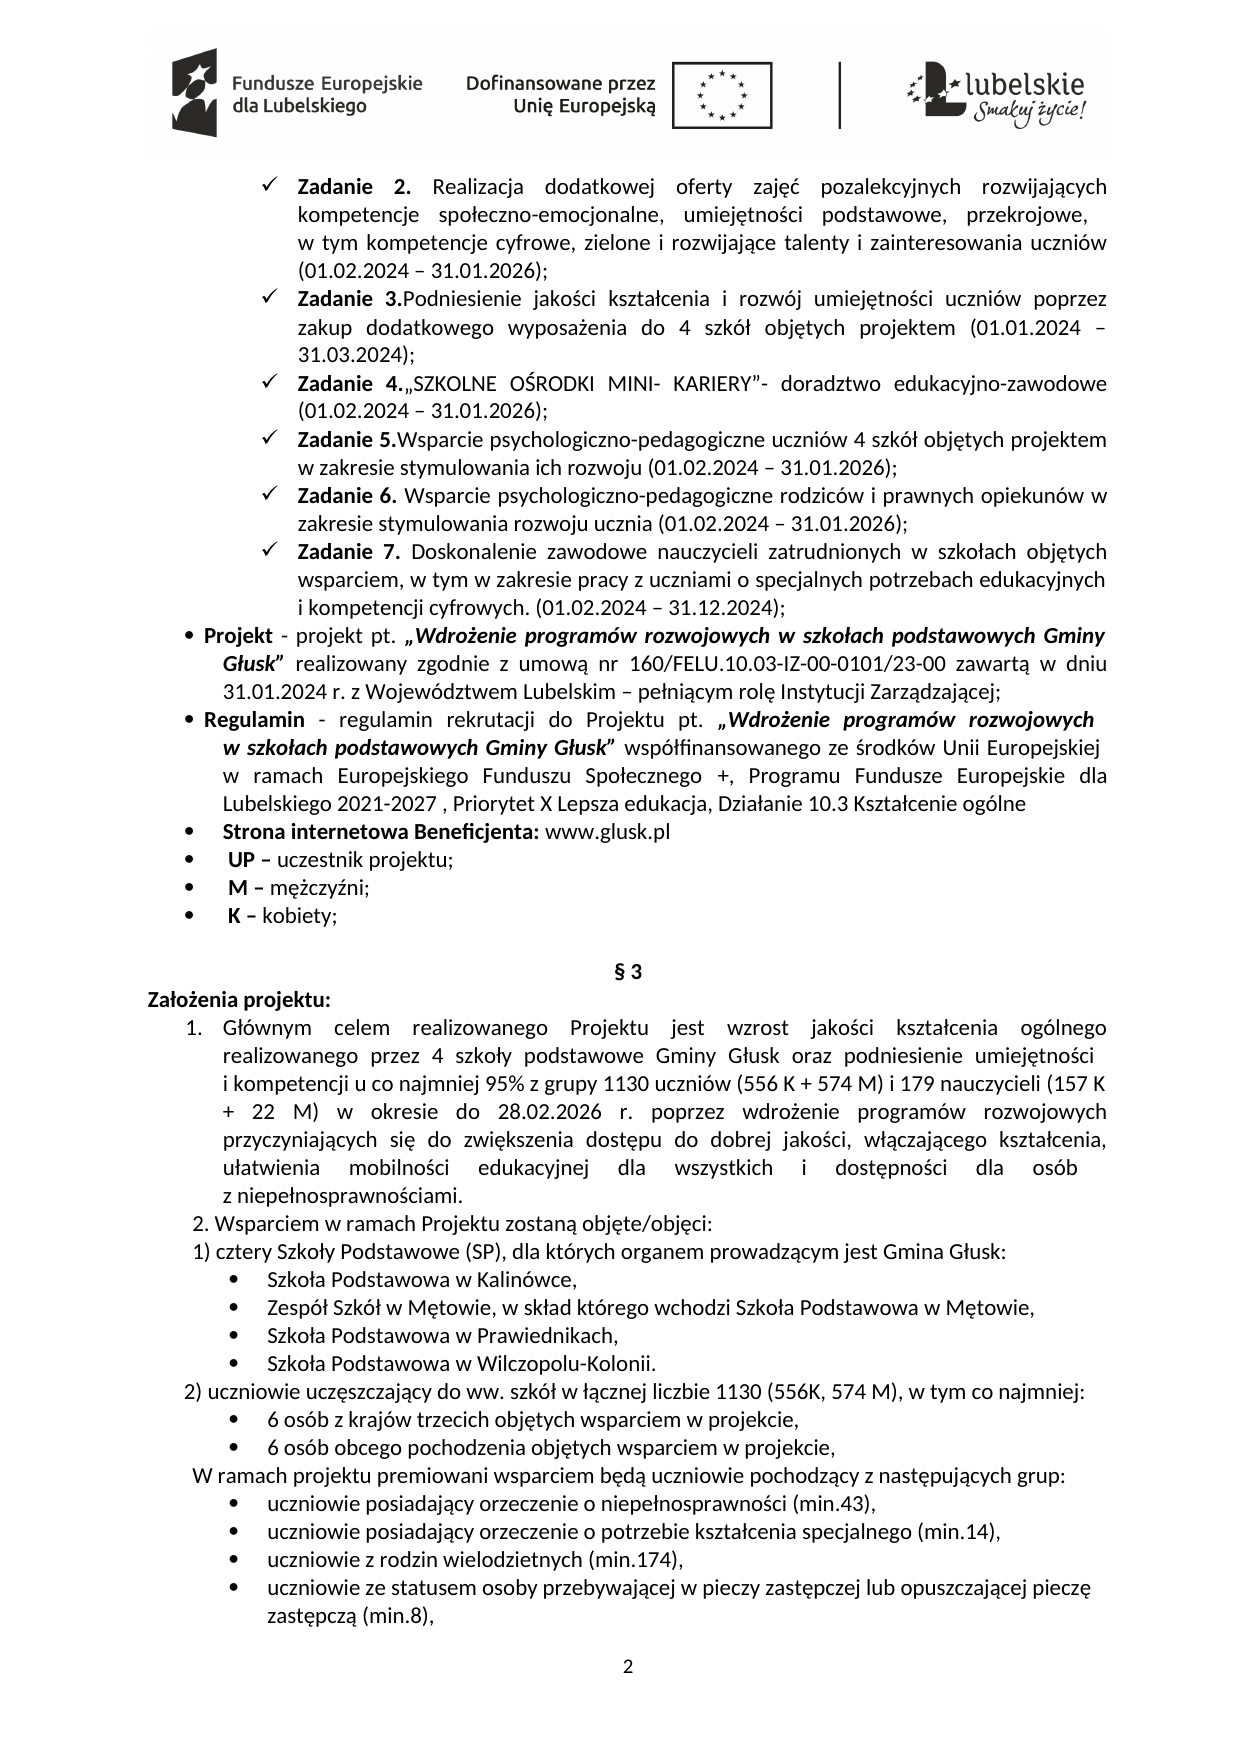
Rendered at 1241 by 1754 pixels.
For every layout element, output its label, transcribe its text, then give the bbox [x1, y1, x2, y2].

list Zadanie 3.Podniesienie jakości kształcenia i rozwój umiejętności uczniów poprzez zakup dodatkowego wyposażenia do 4 szkół objętych projektem (01.01.2024 – 31.03.2024); [260, 284, 1108, 369]
list Szkoła Podstawowa w Wilczopolu-Kolonii. [229, 1349, 1108, 1377]
text 2. Wsparciem w ramach Projektu zostaną objęte/objęci: [192, 1209, 1108, 1237]
list Szkoła Podstawowa w Kalinówce, [229, 1265, 1108, 1293]
list uczniowie ze statusem osoby przebywającej w pieczy zastępczej lub opuszczającej pieczę zastępczą (min.8), [229, 1573, 1108, 1629]
list M – mężczyźni; [185, 873, 1108, 901]
list Strona internetowa Beneficjenta: www.glusk.pl [185, 817, 1108, 845]
picture [148, 25, 1108, 160]
list Regulamin - regulamin rekrutacji do Projektu pt. „Wdrożenie programów rozwojowych w szkołach podstawowych Gminy Głusk” współfinansowanego ze środków Unii Europejskiej w ramach Europejskiego Funduszu Społecznego +, Programu Fundusze Europejskie dla Lubelskiego 2021-2027 , Priorytet X Lepsza edukacja, Działanie 10.3 Kształcenie ogólne [185, 705, 1108, 817]
list uczniowie posiadający orzeczenie o niepełnosprawności (min.43), [229, 1489, 1108, 1517]
list UP – uczestnik projektu; [185, 845, 1108, 873]
list Zadanie 4.„SZKOLNE OŚRODKI MINI- KARIERY”- doradztwo edukacyjno-zawodowe (01.02.2024 – 31.01.2026); [260, 369, 1108, 425]
list K – kobiety; [185, 901, 1108, 929]
list Zadanie 6. Wsparcie psychologiczno-pedagogiczne rodziców i prawnych opiekunów w zakresie stymulowania rozwoju ucznia (01.02.2024 – 31.01.2026); [260, 481, 1108, 537]
list Projekt - projekt pt. „Wdrożenie programów rozwojowych w szkołach podstawowych Gminy Głusk” realizowany zgodnie z umową nr 160/FELU.10.03-IZ-00-0101/23-00 zawartą w dniu 31.01.2024 r. z Województwem Lubelskim – pełniącym rolę Instytucji Zarządzającej; [185, 621, 1108, 705]
list Szkoła Podstawowa w Prawiednikach, [229, 1321, 1108, 1349]
text § 3 [148, 957, 1108, 985]
text 1) cztery Szkoły Podstawowe (SP), dla których organem prowadzącym jest Gmina Głusk: [192, 1237, 1108, 1265]
list Zespół Szkół w Mętowie, w skład którego wchodzi Szkoła Podstawowa w Mętowie, [229, 1293, 1108, 1321]
list Głównym celem realizowanego Projektu jest wzrost jakości kształcenia ogólnego realizowanego przez 4 szkoły podstawowe Gminy Głusk oraz podniesienie umiejętności i kompetencji u co najmniej 95% z grupy 1130 uczniów (556 K + 574 M) i 179 nauczycieli (157 K + 22 M) w okresie do 28.02.2026 r. poprzez wdrożenie programów rozwojowych przyczyniających się do zwiększenia dostępu do dobrej jakości, włączającego kształcenia, ułatwienia mobilności edukacyjnej dla wszystkich i dostępności dla osób z niepełnosprawnościami. [185, 1013, 1108, 1209]
text 2) uczniowie uczęszczający do ww. szkół w łącznej liczbie 1130 (556K, 574 M), w tym co najmniej: [148, 1377, 1108, 1405]
list Zadanie 7. Doskonalenie zawodowe nauczycieli zatrudnionych w szkołach objętych wsparciem, w tym w zakresie pracy z uczniami o specjalnych potrzebach edukacyjnych i kompetencji cyfrowych. (01.02.2024 – 31.12.2024); [260, 537, 1108, 621]
text Założenia projektu: [148, 985, 1108, 1013]
list 6 osób obcego pochodzenia objętych wsparciem w projekcie, [229, 1433, 1108, 1461]
list uczniowie z rodzin wielodzietnych (min.174), [229, 1546, 1108, 1573]
list Zadanie 5.Wsparcie psychologiczno-pedagogiczne uczniów 4 szkół objętych projektem w zakresie stymulowania ich rozwoju (01.02.2024 – 31.01.2026); [260, 425, 1108, 481]
list 6 osób z krajów trzecich objętych wsparciem w projekcie, [229, 1405, 1108, 1433]
list Zadanie 2. Realizacja dodatkowej oferty zajęć pozalekcyjnych rozwijających kompetencje społeczno-emocjonalne, umiejętności podstawowe, przekrojowe, w tym kompetencje cyfrowe, zielone i rozwijające talenty i zainteresowania uczniów (01.02.2024 – 31.01.2026); [260, 172, 1108, 284]
text W ramach projektu premiowani wsparciem będą uczniowie pochodzący z następujących grup: [192, 1461, 1108, 1489]
list uczniowie posiadający orzeczenie o potrzebie kształcenia specjalnego (min.14), [229, 1517, 1108, 1546]
